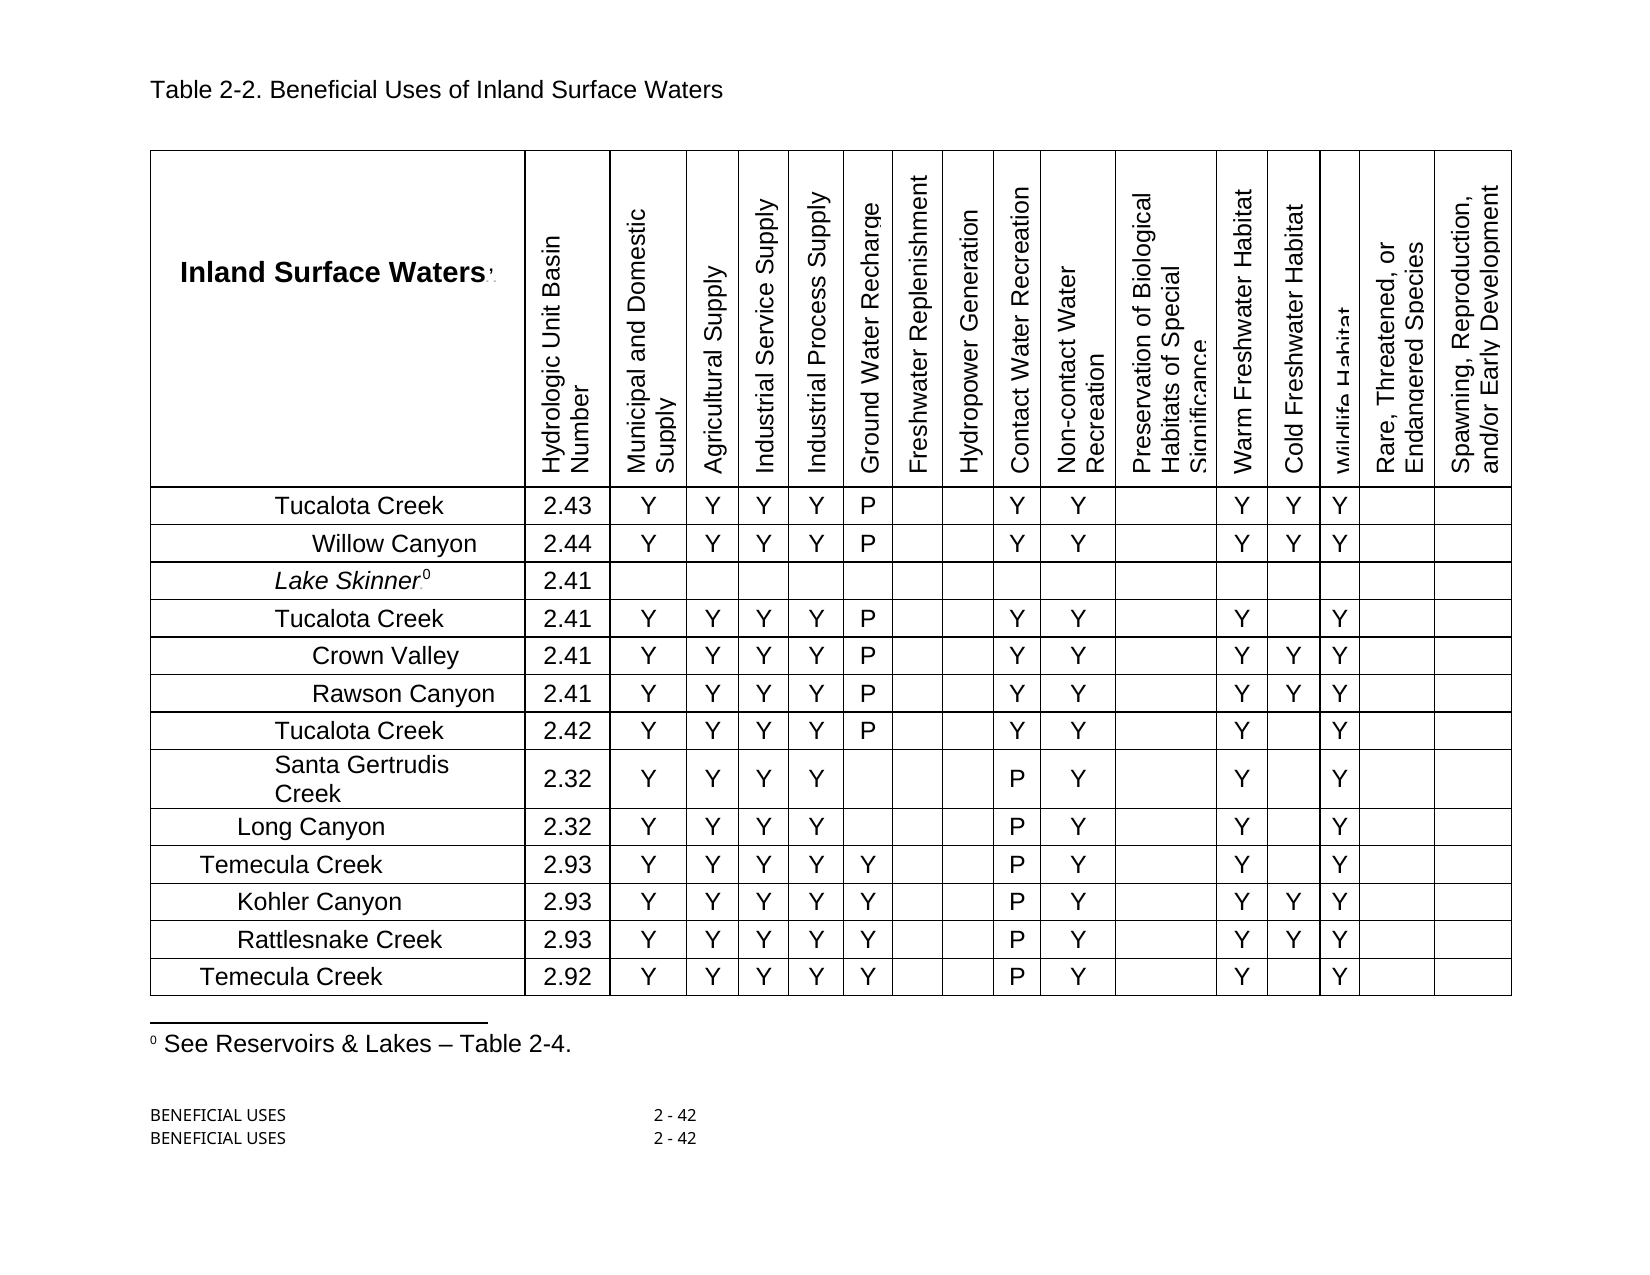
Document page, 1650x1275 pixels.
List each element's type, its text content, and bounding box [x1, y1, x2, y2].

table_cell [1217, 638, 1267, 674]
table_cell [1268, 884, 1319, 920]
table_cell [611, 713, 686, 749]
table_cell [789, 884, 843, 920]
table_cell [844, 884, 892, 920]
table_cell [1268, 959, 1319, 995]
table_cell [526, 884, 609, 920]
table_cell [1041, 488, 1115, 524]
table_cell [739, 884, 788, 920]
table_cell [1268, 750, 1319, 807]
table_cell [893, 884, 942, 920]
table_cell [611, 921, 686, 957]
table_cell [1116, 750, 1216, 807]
table_header Ground Water Recharge [844, 151, 892, 486]
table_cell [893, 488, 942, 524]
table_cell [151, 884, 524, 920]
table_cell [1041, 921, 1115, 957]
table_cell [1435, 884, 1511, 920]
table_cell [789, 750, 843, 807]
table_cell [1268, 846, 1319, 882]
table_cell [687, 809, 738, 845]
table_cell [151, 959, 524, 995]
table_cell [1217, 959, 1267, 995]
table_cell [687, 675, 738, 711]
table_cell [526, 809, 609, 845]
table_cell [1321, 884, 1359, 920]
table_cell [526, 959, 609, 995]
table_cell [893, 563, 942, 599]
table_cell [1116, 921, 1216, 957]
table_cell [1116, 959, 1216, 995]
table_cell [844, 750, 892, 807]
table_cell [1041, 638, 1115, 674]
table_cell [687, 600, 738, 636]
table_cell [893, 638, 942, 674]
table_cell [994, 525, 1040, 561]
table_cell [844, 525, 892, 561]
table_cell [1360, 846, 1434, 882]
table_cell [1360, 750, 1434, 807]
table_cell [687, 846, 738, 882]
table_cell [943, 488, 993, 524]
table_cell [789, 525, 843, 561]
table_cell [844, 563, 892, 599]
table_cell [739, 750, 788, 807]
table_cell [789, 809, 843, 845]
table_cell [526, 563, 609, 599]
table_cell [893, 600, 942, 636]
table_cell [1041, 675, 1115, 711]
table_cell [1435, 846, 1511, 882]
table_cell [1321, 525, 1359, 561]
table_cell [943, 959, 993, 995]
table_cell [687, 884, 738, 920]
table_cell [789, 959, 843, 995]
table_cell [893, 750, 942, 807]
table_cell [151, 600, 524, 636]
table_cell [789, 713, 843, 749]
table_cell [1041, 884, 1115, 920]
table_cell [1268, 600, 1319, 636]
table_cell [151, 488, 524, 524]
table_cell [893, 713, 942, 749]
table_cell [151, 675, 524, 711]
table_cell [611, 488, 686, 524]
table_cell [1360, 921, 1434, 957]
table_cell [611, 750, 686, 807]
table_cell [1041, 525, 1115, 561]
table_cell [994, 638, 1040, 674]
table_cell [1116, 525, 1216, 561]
table_header Preservation of Biological Habitats of Special Significance [1116, 151, 1216, 486]
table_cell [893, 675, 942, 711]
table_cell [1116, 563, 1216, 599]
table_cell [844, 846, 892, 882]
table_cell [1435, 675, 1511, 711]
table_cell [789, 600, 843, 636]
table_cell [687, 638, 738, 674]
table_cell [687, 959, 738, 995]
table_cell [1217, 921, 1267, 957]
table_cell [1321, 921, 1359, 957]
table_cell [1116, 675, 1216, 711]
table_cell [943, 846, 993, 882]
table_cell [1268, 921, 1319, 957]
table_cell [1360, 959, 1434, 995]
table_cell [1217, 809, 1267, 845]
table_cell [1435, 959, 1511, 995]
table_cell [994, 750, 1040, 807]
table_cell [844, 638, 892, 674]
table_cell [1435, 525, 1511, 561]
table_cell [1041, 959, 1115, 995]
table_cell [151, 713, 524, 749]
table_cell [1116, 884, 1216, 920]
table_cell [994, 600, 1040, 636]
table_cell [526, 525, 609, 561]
table_header Wildlife Habitat [1321, 151, 1359, 486]
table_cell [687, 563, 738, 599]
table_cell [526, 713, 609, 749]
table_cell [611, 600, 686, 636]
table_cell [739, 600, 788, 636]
table_header Spawning, Reproduction, and/or Early Development [1435, 151, 1511, 486]
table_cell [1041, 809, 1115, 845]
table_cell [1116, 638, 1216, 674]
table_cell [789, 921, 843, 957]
table_header Industrial Service Supply [739, 151, 788, 486]
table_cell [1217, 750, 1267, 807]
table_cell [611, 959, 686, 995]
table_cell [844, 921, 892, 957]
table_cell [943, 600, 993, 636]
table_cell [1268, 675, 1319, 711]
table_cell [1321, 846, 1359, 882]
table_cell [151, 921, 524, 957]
table_header Inland Surface Waters2F,3F [151, 151, 524, 486]
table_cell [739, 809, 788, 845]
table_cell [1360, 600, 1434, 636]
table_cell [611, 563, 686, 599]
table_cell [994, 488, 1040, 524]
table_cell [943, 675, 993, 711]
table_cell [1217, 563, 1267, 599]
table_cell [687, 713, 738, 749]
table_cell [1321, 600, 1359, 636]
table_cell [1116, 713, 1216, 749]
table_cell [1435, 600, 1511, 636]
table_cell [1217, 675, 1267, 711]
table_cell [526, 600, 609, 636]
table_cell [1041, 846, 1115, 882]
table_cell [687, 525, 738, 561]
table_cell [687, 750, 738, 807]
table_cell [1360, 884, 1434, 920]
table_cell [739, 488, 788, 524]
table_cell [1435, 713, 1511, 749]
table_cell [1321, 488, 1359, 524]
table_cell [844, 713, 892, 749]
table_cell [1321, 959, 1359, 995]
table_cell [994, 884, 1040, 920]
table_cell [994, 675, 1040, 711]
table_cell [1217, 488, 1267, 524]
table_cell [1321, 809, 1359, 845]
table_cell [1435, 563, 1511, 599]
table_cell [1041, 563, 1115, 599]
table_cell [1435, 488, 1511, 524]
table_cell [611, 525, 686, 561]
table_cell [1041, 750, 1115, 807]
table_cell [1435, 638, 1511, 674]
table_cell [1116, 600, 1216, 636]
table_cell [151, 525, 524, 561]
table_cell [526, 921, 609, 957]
table_header Industrial Process Supply [789, 151, 843, 486]
table_header Hydrologic Unit Basin Number [526, 151, 609, 486]
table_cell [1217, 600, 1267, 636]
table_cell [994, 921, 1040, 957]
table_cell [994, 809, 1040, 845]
table_header Agricultural Supply [687, 151, 738, 486]
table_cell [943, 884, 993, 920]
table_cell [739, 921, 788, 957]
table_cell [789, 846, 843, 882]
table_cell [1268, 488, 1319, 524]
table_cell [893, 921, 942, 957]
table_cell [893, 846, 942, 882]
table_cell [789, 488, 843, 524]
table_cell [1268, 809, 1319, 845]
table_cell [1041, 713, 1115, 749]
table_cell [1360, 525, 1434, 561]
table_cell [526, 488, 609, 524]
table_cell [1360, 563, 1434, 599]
table_header Non-contact Water Recreation [1041, 151, 1115, 486]
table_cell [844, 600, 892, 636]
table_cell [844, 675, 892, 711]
table_header Warm Freshwater Habitat [1217, 151, 1267, 486]
table_header Freshwater Replenishment [893, 151, 942, 486]
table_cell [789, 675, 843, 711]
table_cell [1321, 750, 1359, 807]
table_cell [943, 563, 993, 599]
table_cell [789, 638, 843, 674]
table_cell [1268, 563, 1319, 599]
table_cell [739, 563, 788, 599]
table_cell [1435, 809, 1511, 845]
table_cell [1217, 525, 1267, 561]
table_header Rare, Threatened, or Endangered Species [1360, 151, 1434, 486]
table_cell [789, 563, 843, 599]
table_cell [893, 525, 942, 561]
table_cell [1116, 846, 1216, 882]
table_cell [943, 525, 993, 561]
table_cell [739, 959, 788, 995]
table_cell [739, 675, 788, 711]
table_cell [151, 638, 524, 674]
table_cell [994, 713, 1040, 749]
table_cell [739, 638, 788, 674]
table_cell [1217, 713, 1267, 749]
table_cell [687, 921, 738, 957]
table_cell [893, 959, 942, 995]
table_header Hydropower Generation [943, 151, 993, 486]
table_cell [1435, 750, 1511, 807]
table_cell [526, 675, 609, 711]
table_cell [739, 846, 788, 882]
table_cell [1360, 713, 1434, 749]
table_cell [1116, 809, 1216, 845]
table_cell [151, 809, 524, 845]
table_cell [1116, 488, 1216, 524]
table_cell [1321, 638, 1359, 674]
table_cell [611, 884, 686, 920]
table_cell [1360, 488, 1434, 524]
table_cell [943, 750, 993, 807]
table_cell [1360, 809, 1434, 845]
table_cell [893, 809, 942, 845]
table_header Cold Freshwater Habitat [1268, 151, 1319, 486]
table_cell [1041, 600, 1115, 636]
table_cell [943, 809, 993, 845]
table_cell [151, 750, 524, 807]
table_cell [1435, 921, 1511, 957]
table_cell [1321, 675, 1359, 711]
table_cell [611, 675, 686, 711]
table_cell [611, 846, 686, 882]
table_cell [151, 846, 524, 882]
table_header Municipal and Domestic Supply [611, 151, 686, 486]
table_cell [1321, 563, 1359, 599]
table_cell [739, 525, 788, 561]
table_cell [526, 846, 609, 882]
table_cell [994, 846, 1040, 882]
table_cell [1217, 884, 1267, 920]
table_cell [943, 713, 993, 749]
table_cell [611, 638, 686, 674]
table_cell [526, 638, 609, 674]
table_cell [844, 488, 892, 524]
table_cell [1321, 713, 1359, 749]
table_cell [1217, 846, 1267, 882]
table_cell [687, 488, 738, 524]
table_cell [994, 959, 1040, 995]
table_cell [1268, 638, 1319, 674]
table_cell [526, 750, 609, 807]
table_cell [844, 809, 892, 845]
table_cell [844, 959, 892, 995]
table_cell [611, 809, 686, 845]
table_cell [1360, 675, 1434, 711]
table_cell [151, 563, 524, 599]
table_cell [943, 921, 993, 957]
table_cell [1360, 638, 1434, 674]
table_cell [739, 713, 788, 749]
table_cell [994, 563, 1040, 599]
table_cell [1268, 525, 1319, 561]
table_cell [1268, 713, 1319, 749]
table_header Contact Water Recreation [994, 151, 1040, 486]
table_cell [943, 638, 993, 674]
